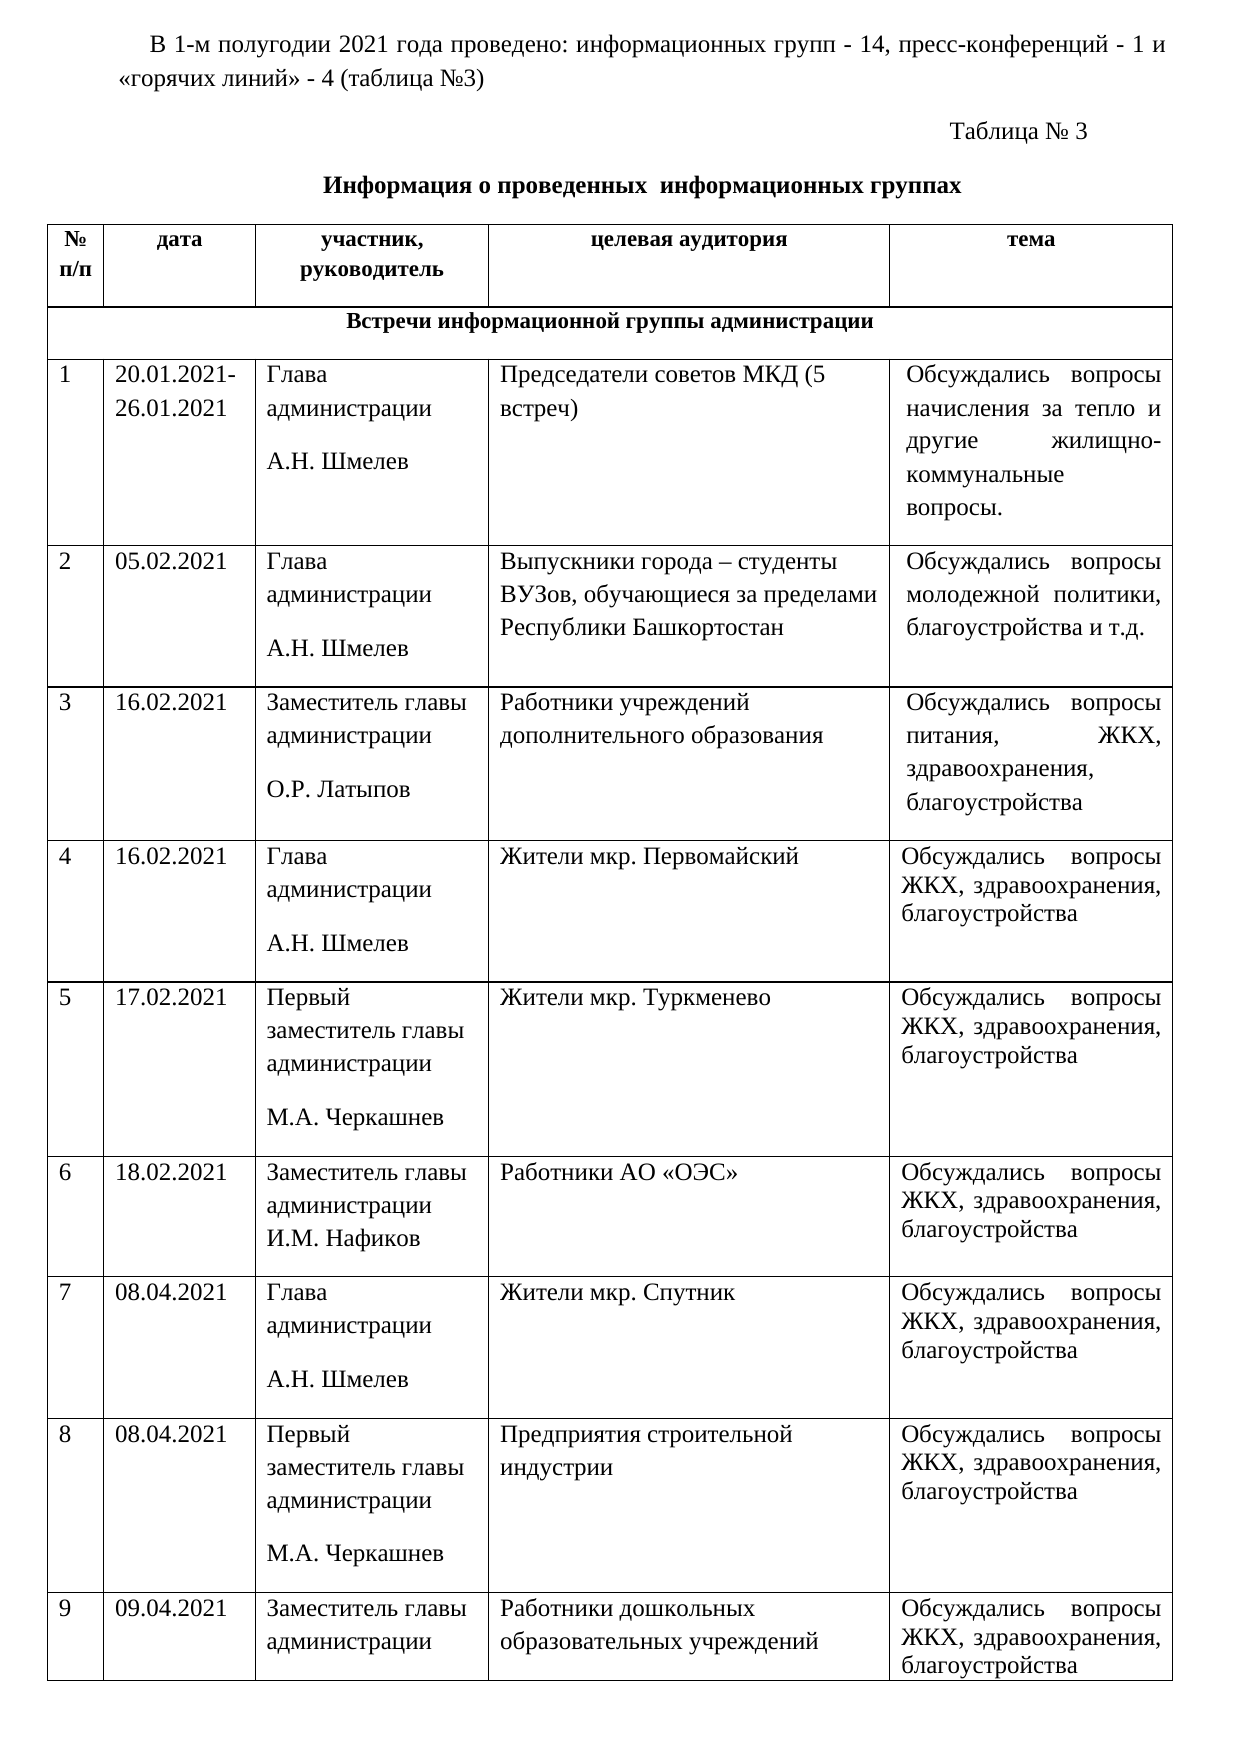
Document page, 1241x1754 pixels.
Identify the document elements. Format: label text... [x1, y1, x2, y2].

table_cell Обсуждались вопросы ЖКХ, здравоохранения, благоустройства [890, 983, 1172, 1156]
text Таблица № 3 [118, 116, 1167, 145]
table_cell Жители мкр. Туркменево [489, 983, 889, 1156]
table_cell 5 [48, 983, 103, 1156]
table_cell 4 [48, 841, 103, 981]
table_cell Встречи информационной группы администрации [48, 308, 1172, 358]
table_cell Выпускники города – студенты ВУЗов, обучающиеся за пределами Республики Башкортостан [489, 546, 889, 686]
table_cell Обсуждались вопросы молодежной политики, благоустройства и т.д. [890, 546, 1172, 686]
table_cell Заместитель главы администрации О.Р. Латыпов [256, 688, 488, 840]
table_header № п/п [48, 225, 103, 306]
table_cell Первый заместитель главы администрации М.А. Черкашнев [256, 1419, 488, 1592]
table_cell Обсуждались вопросы ЖКХ, здравоохранения, благоустройства [890, 1157, 1172, 1276]
table_cell 08.04.2021 [104, 1419, 255, 1592]
table_cell Глава администрации А.Н. Шмелев [256, 1277, 488, 1418]
table_header участник, руководитель [256, 225, 488, 306]
table_cell 7 [48, 1277, 103, 1418]
table_header целевая аудитория [489, 225, 889, 306]
table_cell 6 [48, 1157, 103, 1276]
table_cell 9 [48, 1593, 103, 1679]
table_cell Жители мкр. Спутник [489, 1277, 889, 1418]
table_cell 16.02.2021 [104, 841, 255, 981]
table_cell Глава администрации А.Н. Шмелев [256, 546, 488, 686]
table_cell Обсуждались вопросы начисления за тепло и другие жилищно-коммунальные вопросы. [890, 360, 1172, 545]
table_cell Обсуждались вопросы питания, ЖКХ, здравоохранения, благоустройства [890, 688, 1172, 840]
table_cell Работники учреждений дополнительного образования [489, 688, 889, 840]
table_cell Глава администрации А.Н. Шмелев [256, 360, 488, 545]
table_cell 09.04.2021 [104, 1593, 255, 1679]
table_header тема [890, 225, 1172, 306]
table_cell Заместитель главы администрации И.М. Нафиков [256, 1157, 488, 1276]
table_cell Председатели советов МКД (5 встреч) [489, 360, 889, 545]
table_cell 2 [48, 546, 103, 686]
table_cell Обсуждались вопросы ЖКХ, здравоохранения, благоустройства [890, 1277, 1172, 1418]
table_cell 8 [48, 1419, 103, 1592]
table_cell 3 [48, 688, 103, 840]
table_cell Жители мкр. Первомайский [489, 841, 889, 981]
table_cell 08.04.2021 [104, 1277, 255, 1418]
table_cell 20.01.2021-26.01.2021 [104, 360, 255, 545]
table_cell 16.02.2021 [104, 688, 255, 840]
table_cell 18.02.2021 [104, 1157, 255, 1276]
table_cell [890, 1593, 1172, 1679]
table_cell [256, 1593, 488, 1679]
table_cell Работники АО «ОЭС» [489, 1157, 889, 1276]
table_cell 1 [48, 360, 103, 545]
table_cell Глава администрации А.Н. Шмелев [256, 841, 488, 981]
table_cell Первый заместитель главы администрации М.А. Черкашнев [256, 983, 488, 1156]
text Информация о проведенных информационных группах [118, 170, 1167, 199]
table_cell Предприятия строительной индустрии [489, 1419, 889, 1592]
table_header дата [104, 225, 255, 306]
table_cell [489, 1593, 889, 1679]
table_cell 17.02.2021 [104, 983, 255, 1156]
text В 1-м полугодии 2021 года проведено: информационных групп - 14, пресс-конференций - 1 и «горячих линий» - 4 (таблица №3) [118, 29, 1167, 91]
table_cell 05.02.2021 [104, 546, 255, 686]
table_cell Обсуждались вопросы ЖКХ, здравоохранения, благоустройства [890, 841, 1172, 981]
table_cell Обсуждались вопросы ЖКХ, здравоохранения, благоустройства [890, 1419, 1172, 1592]
